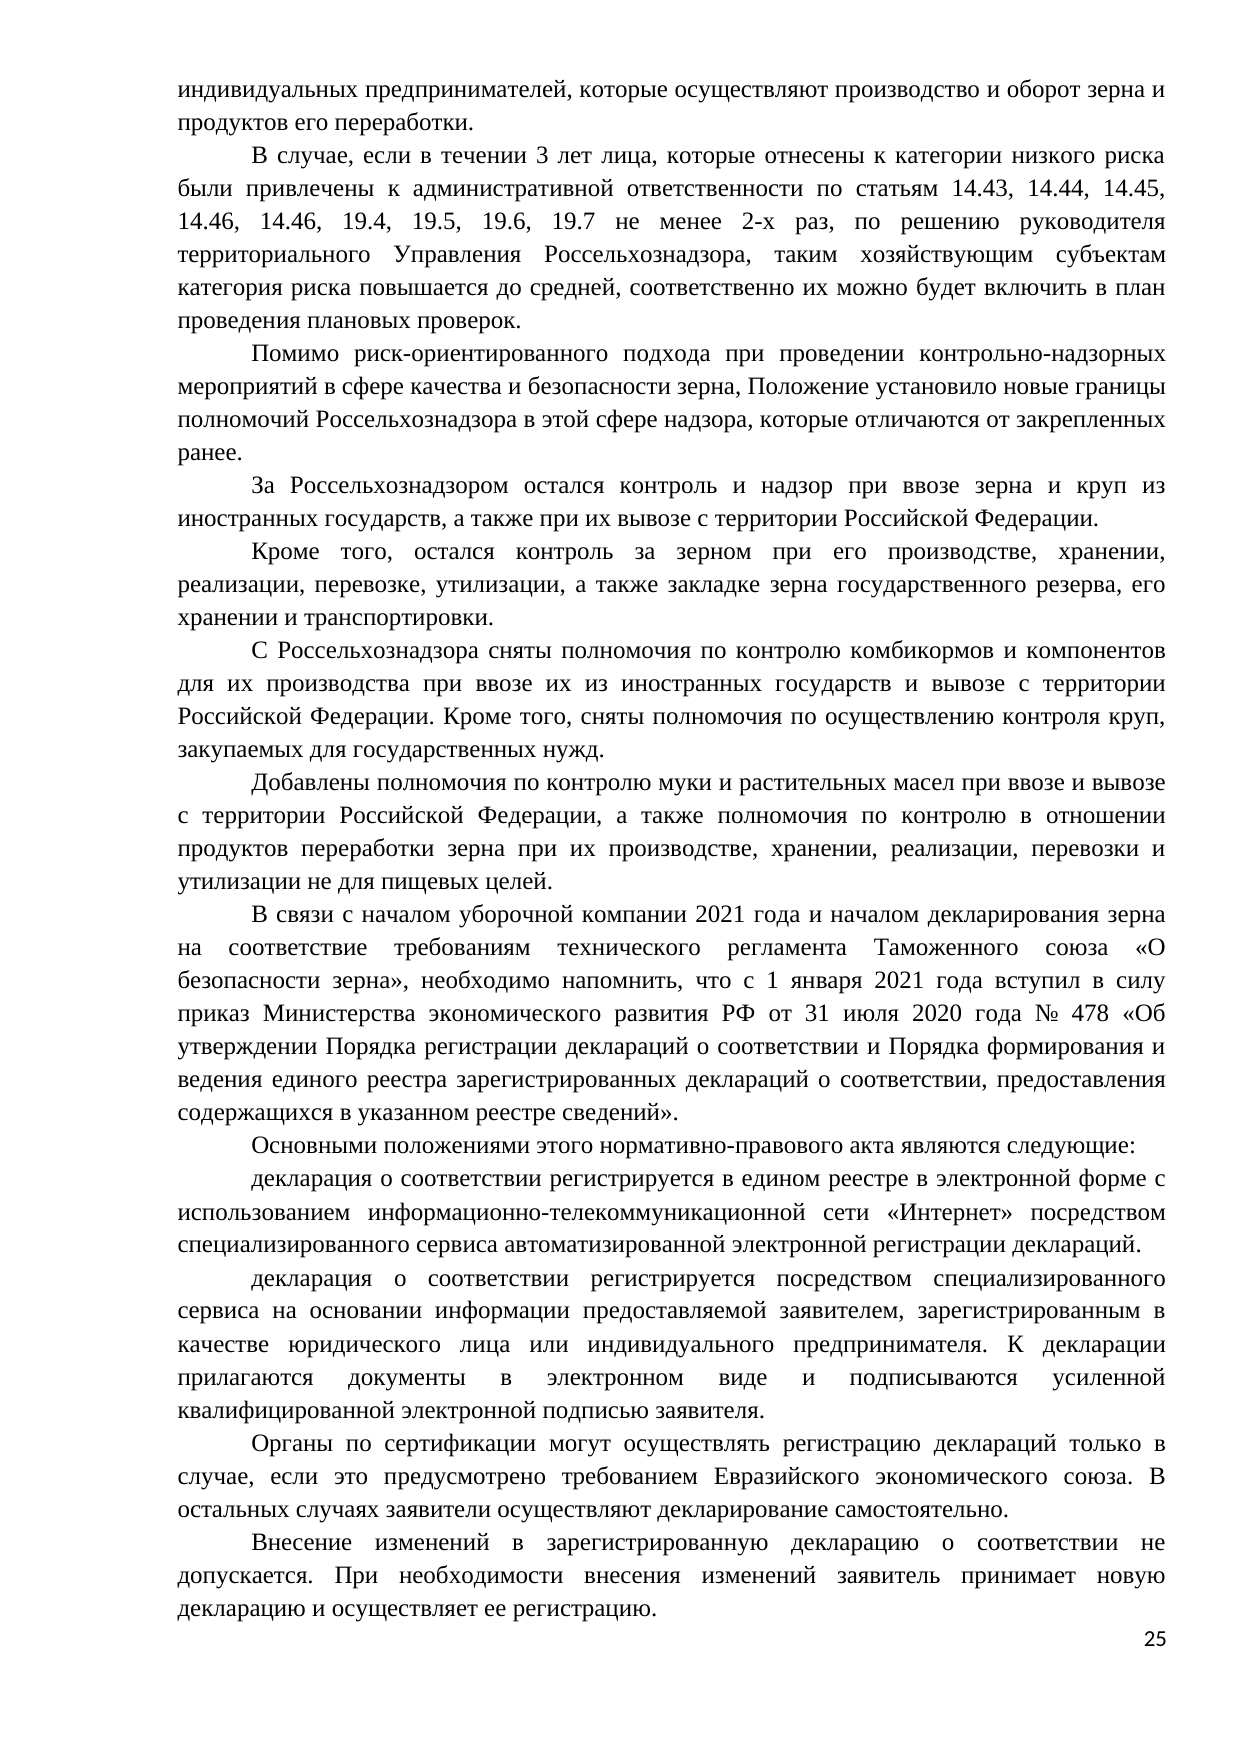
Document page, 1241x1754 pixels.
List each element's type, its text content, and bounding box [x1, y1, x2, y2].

list Добавлены полномочия по контролю муки и растительных масел при ввозе и вывозе с территории Российской Федерации, а также полномочия по контролю в отношении продуктов переработки зерна при их производстве, хранении, реализации, перевозки и утилизации не для пищевых целей. [177, 767, 1167, 895]
list С Россельхознадзора сняты полномочия по контролю комбикормов и компонентов для их производства при ввозе их из иностранных государств и вывозе с территории Российской Федерации. Кроме того, сняты полномочия по осуществлению контроля круп, закупаемых для государственных нужд. [177, 635, 1167, 763]
list Помимо риск-ориентированного подхода при проведении контрольно-надзорных мероприятий в сфере качества и безопасности зерна, Положение установило новые границы полномочий Россельхознадзора в этой сфере надзора, которые отличаются от закрепленных ранее. [177, 338, 1167, 466]
list декларация о соответствии регистрируется в едином реестре в электронной форме с использованием информационно-телекоммуникационной сети «Интернет» посредством специализированного сервиса автоматизированной электронной регистрации деклараций. [177, 1163, 1167, 1258]
list Основными положениями этого нормативно-правового акта являются следующие: [177, 1131, 1167, 1159]
list Органы по сертификации могут осуществлять регистрацию деклараций только в случае, если это предусмотрено требованием Евразийского экономического союза. В остальных случаях заявители осуществляют декларирование самостоятельно. [177, 1428, 1167, 1522]
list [177, 74, 1167, 136]
list Внесение изменений в зарегистрированную декларацию о соответствии не допускается. При необходимости внесения изменений заявитель принимает новую декларацию и осуществляет ее регистрацию. [177, 1527, 1167, 1622]
list В связи с началом уборочной компании 2021 года и началом декларирования зерна на соответствие требованиям технического регламента Таможенного союза «О безопасности зерна», необходимо напомнить, что с 1 января 2021 года вступил в силу приказ Министерства экономического развития РФ от 31 июля 2020 года № 478 «Об утверждении Порядка регистрации деклараций о соответствии и Порядка формирования и ведения единого реестра зарегистрированных деклараций о соответствии, предоставления содержащихся в указанном реестре сведений». [177, 899, 1167, 1126]
list В случае, если в течении 3 лет лица, которые отнесены к категории низкого риска были привлечены к административной ответственности по статьям 14.43, 14.44, 14.45, 14.46, 14.46, 19.4, 19.5, 19.6, 19.7 не менее 2-х раз, по решению руководителя территориального Управления Россельхознадзора, таким хозяйствующим субъектам категория риска повышается до средней, соответственно их можно будет включить в план проведения плановых проверок. [177, 140, 1167, 334]
list Кроме того, остался контроль за зерном при его производстве, хранении, реализации, перевозке, утилизации, а также закладке зерна государственного резерва, его хранении и транспортировки. [177, 536, 1167, 631]
list декларация о соответствии регистрируется посредством специализированного сервиса на основании информации предоставляемой заявителем, зарегистрированным в качестве юридического лица или индивидуального предпринимателя. К декларации прилагаются документы в электронном виде и подписываются усиленной квалифицированной электронной подписью заявителя. [177, 1263, 1167, 1423]
list За Россельхознадзором остался контроль и надзор при ввозе зерна и круп из иностранных государств, а также при их вывозе с территории Российской Федерации. [177, 470, 1167, 532]
